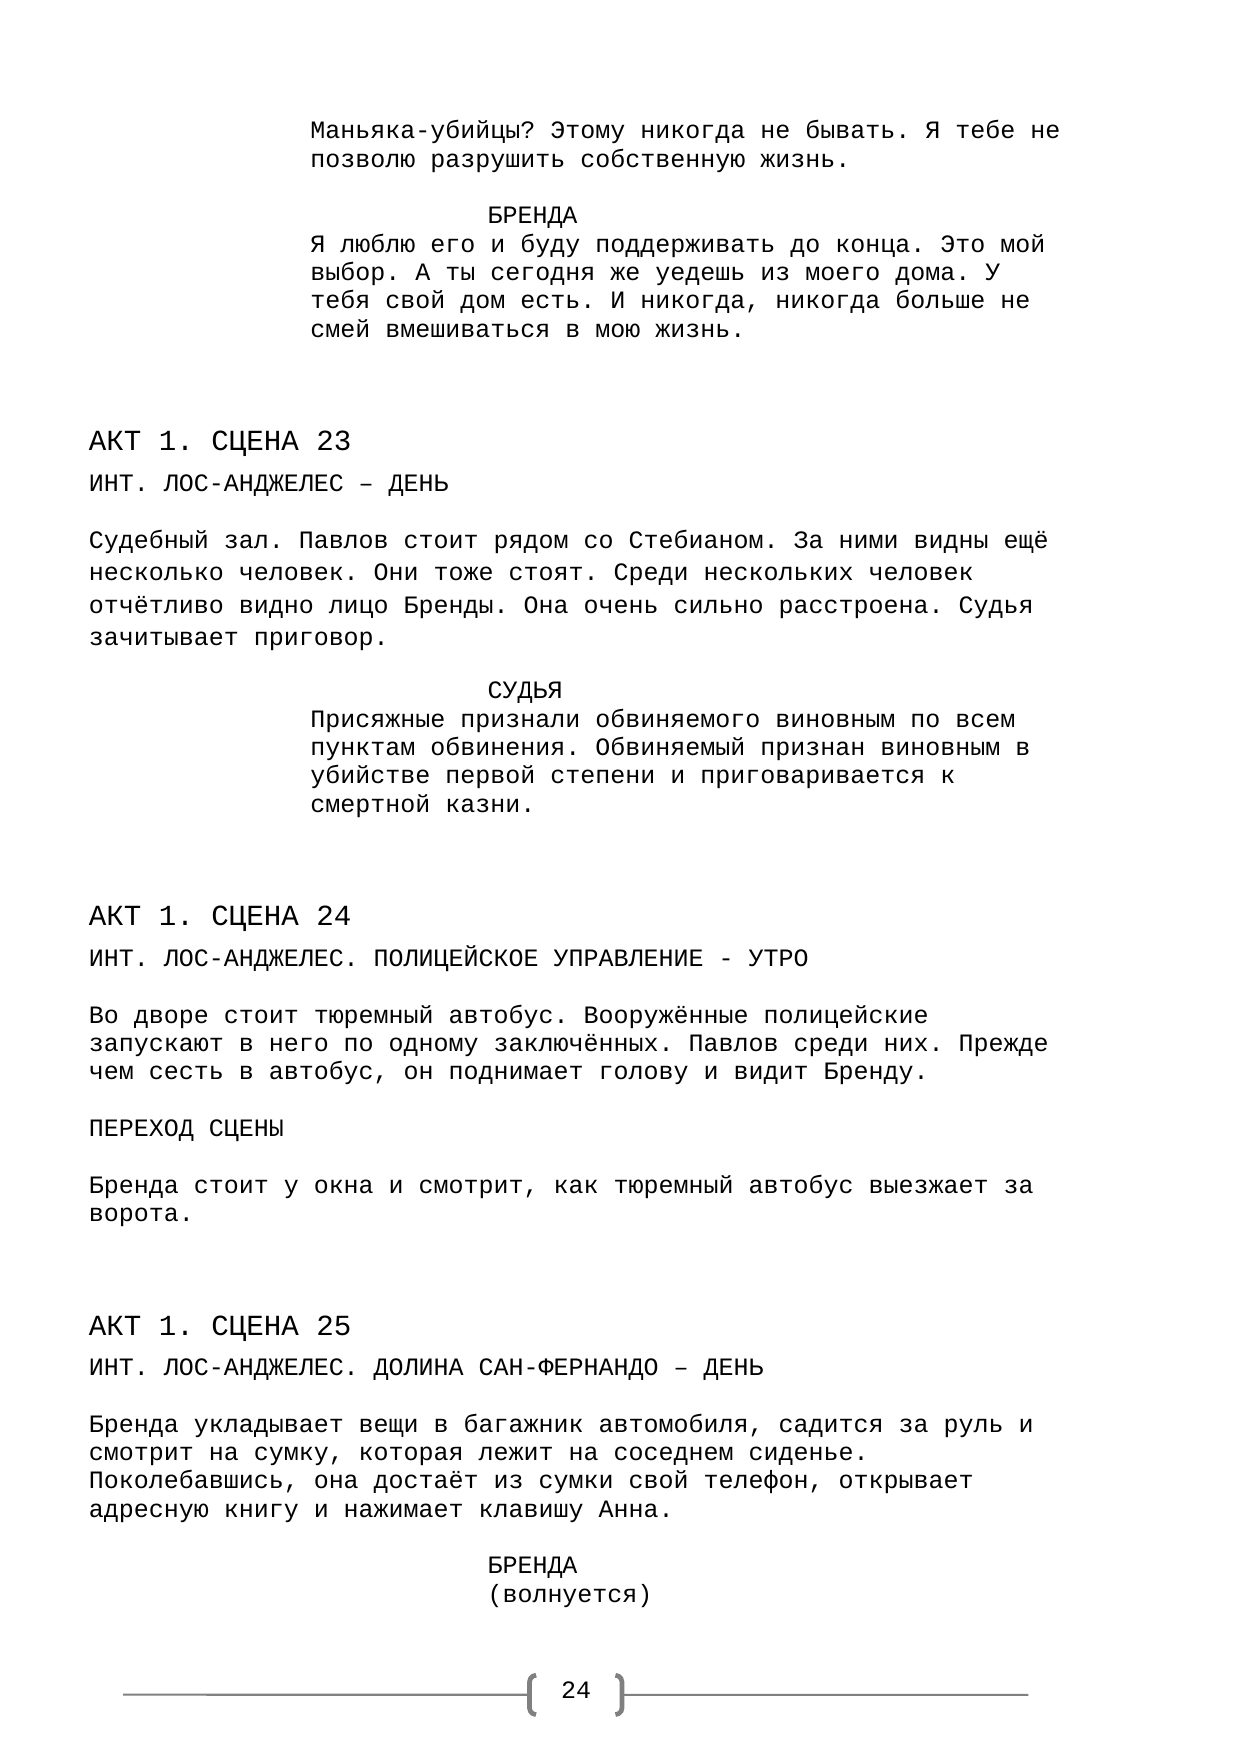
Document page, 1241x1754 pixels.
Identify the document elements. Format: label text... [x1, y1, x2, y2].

text Бренда стоит у окна и смотрит, как тюремный автобус выезжает за ворота. [88, 1172, 1063, 1229]
text ИНТ. ЛОС-АНДЖЕЛЕС. ДОЛИНА САН-ФЕРНАНДО – ДЕНЬ [88, 1355, 1063, 1383]
text Присяжные признали обвиняемого виновным по всем пунктам обвинения. Обвиняемый признан виновным в убийстве первой степени и приговаривается к смертной казни. [310, 706, 1063, 820]
text Во дворе стоит тюремный автобус. Вооружённые полицейские запускают в него по одному заключённых. Павлов среди них. Прежде чем сесть в автобус, он поднимает голову и видит Бренду. [88, 1002, 1063, 1087]
subtitle АКТ 1. СЦЕНА 24 [88, 901, 1063, 934]
text ИНТ. ЛОС-АНДЖЕЛЕС – ДЕНЬ [88, 471, 1063, 499]
text БРЕНДА [487, 203, 1063, 231]
text Я люблю его и буду поддерживать до конца. Это мой выбор. А ты сегодня же уедешь из моего дома. У тебя свой дом есть. И никогда, никогда больше не смей вмешиваться в мою жизнь. [310, 231, 1063, 345]
text Судебный зал. Павлов стоит рядом со Стебианом. За ними видны ещё несколько человек. Они тоже стоят. Среди нескольких человек отчётливо видно лицо Бренды. Она очень сильно расстроена. Судья зачитывает приговор. [88, 527, 1063, 653]
text ПЕРЕХОД СЦЕНЫ [88, 1116, 1063, 1144]
text БРЕНДА (волнуется) [487, 1553, 1063, 1610]
text СУДЬЯ [487, 678, 1063, 706]
subtitle АКТ 1. СЦЕНА 23 [88, 426, 1063, 459]
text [310, 118, 1063, 175]
text ИНТ. ЛОС-АНДЖЕЛЕС. ПОЛИЦЕЙСКОЕ УПРАВЛЕНИЕ - УТРО [88, 946, 1063, 974]
subtitle АКТ 1. СЦЕНА 25 [88, 1311, 1063, 1344]
text Бренда укладывает вещи в багажник автомобиля, садится за руль и смотрит на сумку, которая лежит на соседнем сиденье. Поколебавшись, она достаёт из сумки свой телефон, открывает адресную книгу и нажимает клавишу Анна. [88, 1411, 1063, 1525]
